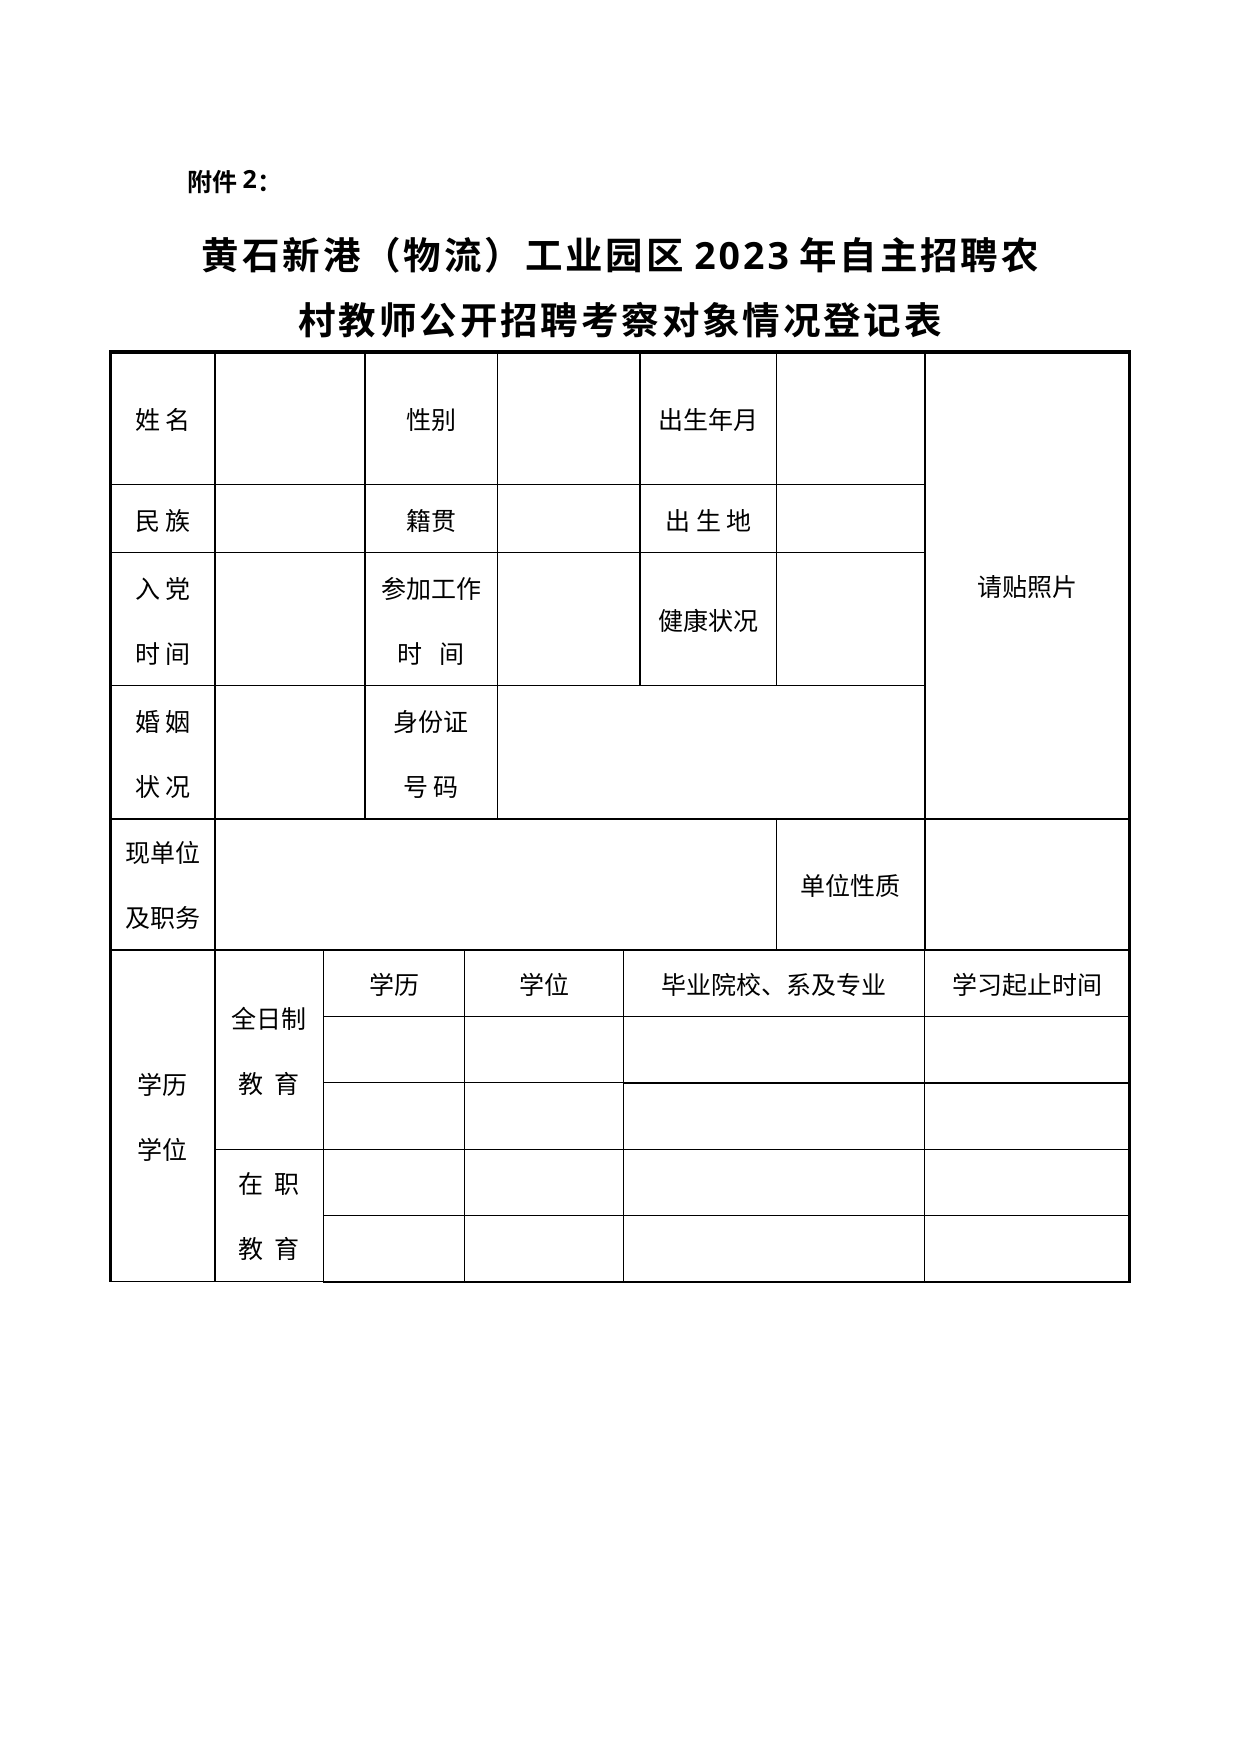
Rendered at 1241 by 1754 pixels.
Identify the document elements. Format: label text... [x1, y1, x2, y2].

table_cell 民 族 [112, 485, 214, 552]
table_cell [465, 1216, 623, 1281]
table_cell [624, 1150, 924, 1215]
table_cell [465, 1150, 623, 1215]
table_cell 在 职 教 育 [216, 1150, 323, 1281]
table_cell [498, 553, 639, 685]
table_cell 婚 姻 状 况 [112, 686, 214, 818]
table_header [777, 354, 924, 483]
table_cell 学历 [324, 951, 464, 1016]
table_cell [777, 485, 924, 552]
table_cell [324, 1216, 464, 1281]
table_cell 现单位及职务 [112, 820, 214, 949]
table_cell [465, 1017, 623, 1082]
table_cell [324, 1083, 464, 1148]
text 黄石新港（物流）工业园区2023年自主招聘农村教师公开招聘考察对象情况登记表 [187, 220, 1053, 350]
table_cell [324, 1150, 464, 1215]
table_cell 籍贯 [366, 485, 497, 552]
table_cell 身份证 号 码 [366, 686, 497, 818]
table_header 请贴照片 [926, 354, 1128, 818]
table_cell [624, 1216, 924, 1281]
table_header 出生年月 [641, 354, 776, 483]
table_cell [624, 1084, 924, 1148]
table_cell 健康状况 [641, 553, 776, 685]
table_cell 入 党 时 间 [112, 553, 214, 685]
table_cell [624, 1017, 924, 1082]
table_cell [777, 553, 924, 685]
table_cell 参加工作时 间 [366, 553, 497, 685]
table_cell 毕业院校、系及专业 [624, 951, 924, 1016]
table_cell 出 生 地 [641, 485, 776, 552]
table_cell 学历 学位 [112, 951, 214, 1281]
table_header [216, 354, 364, 483]
text 附件2： [187, 162, 1053, 220]
table_header 性别 [366, 354, 497, 483]
table_cell 全日制教 育 [216, 951, 323, 1148]
table_cell [465, 1083, 623, 1148]
table_cell [925, 1017, 1128, 1082]
table_cell 学习起止时间 [925, 951, 1128, 1016]
table_cell [216, 686, 364, 818]
table_cell 单位性质 [777, 820, 924, 949]
table_cell [926, 820, 1128, 949]
table_cell [925, 1084, 1128, 1148]
table_cell [498, 485, 639, 552]
table_header [498, 354, 639, 483]
table_cell [216, 820, 776, 949]
table_cell [216, 485, 364, 552]
table_cell [925, 1216, 1128, 1281]
table_cell [925, 1150, 1128, 1215]
table_cell [216, 553, 364, 685]
table_cell [498, 686, 924, 818]
table_cell [324, 1017, 464, 1082]
table_cell 学位 [465, 951, 623, 1016]
table_header 姓 名 [112, 354, 214, 483]
